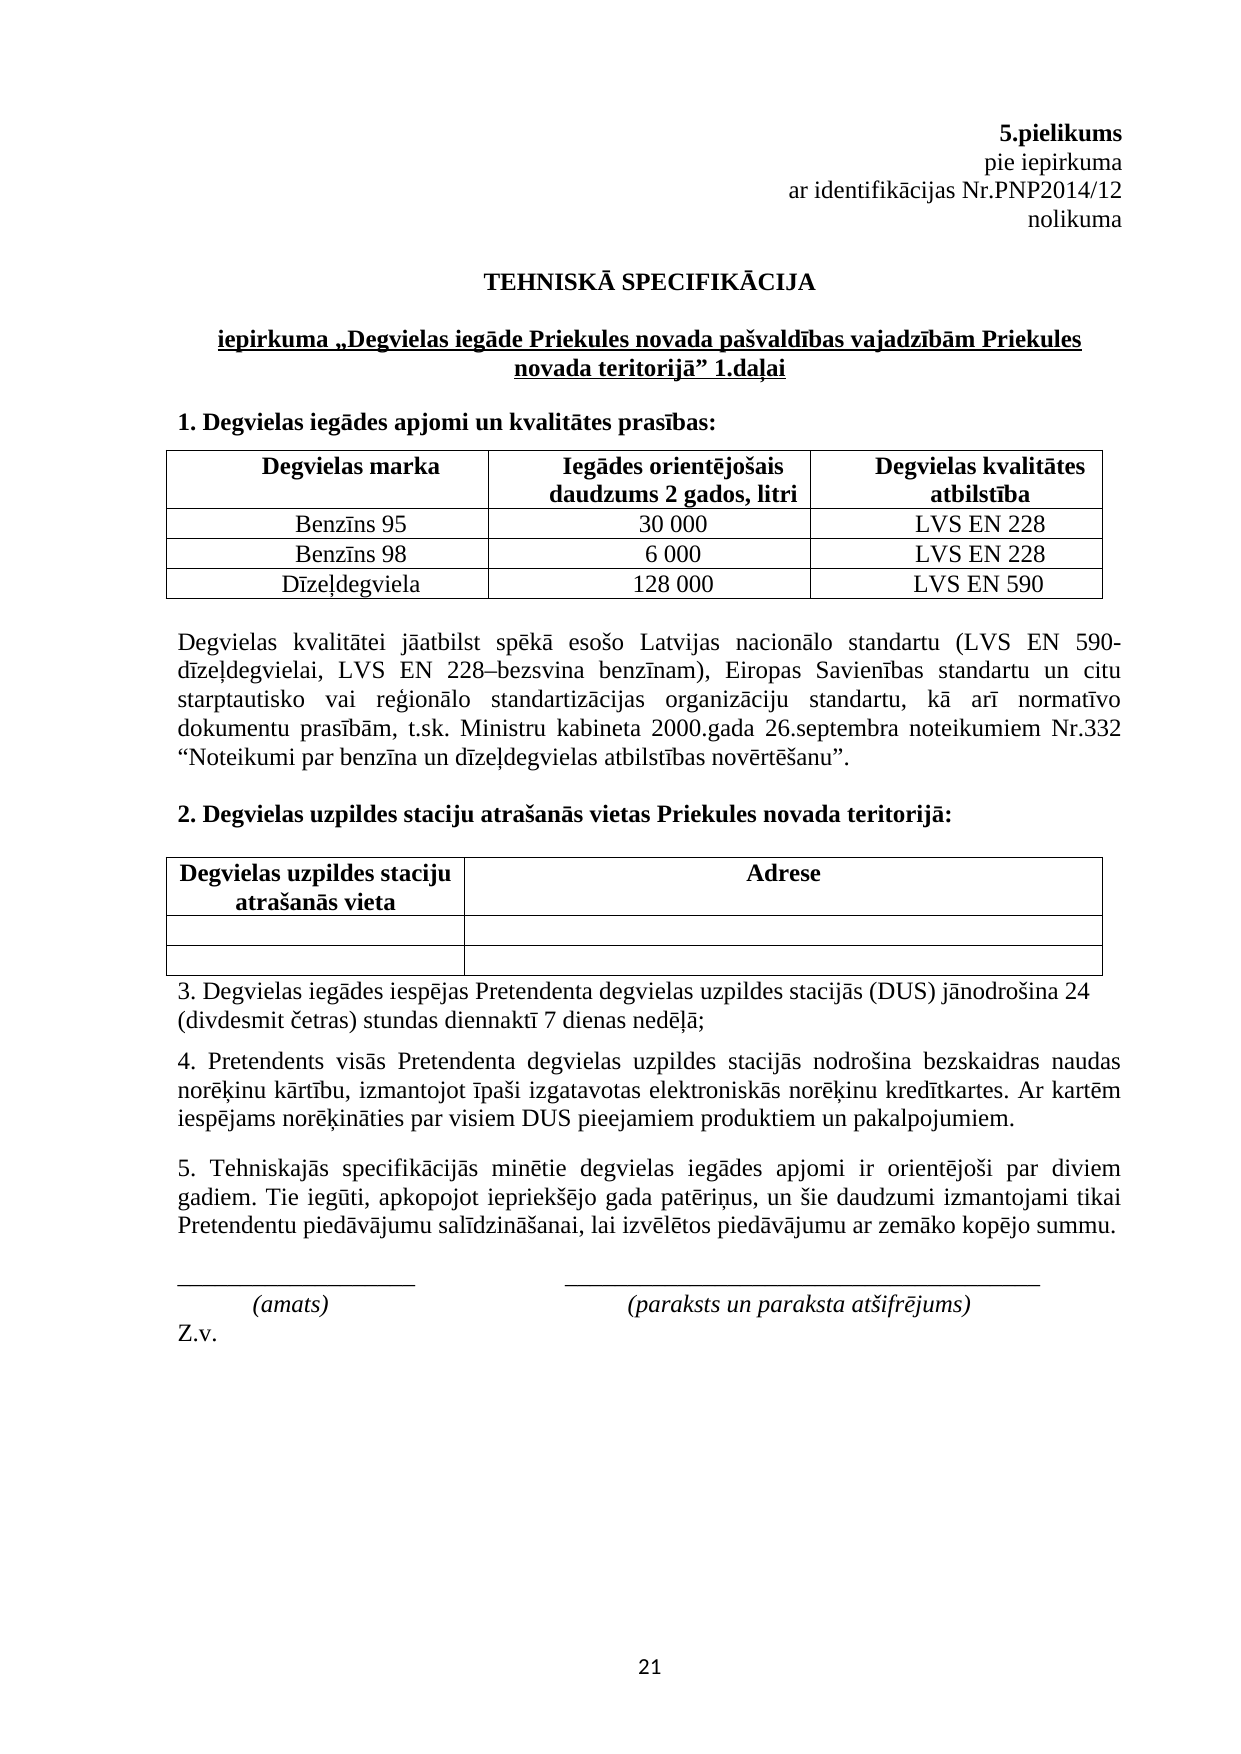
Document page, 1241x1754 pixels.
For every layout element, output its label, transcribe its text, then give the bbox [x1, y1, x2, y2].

table_cell [465, 916, 1102, 945]
table_cell [465, 946, 1102, 975]
text 5.pielikums [177, 118, 1122, 147]
text 5. Tehniskajās specifikācijās minētie degvielas iegādes apjomi ir orientējoši par diviem gadiem. Tie iegūti, apkopojot iepriekšējo gada patēriņus, un šie daudzumi izmantojami tikai Pretendentu piedāvājumu salīdzināšanai, lai izvēlētos piedāvājumu ar zemāko kopējo summu. [177, 1153, 1122, 1239]
table_cell 6 000 [489, 539, 810, 568]
text nolikuma [177, 204, 1122, 233]
table_cell LVS EN 590 [811, 569, 1102, 598]
table_header Degvielas uzpildes staciju atrašanās vieta [167, 858, 464, 915]
text 1. Degvielas iegādes apjomi un kvalitātes prasības: [177, 407, 1122, 435]
text 4. Pretendents visās Pretendenta degvielas uzpildes stacijās nodrošina bezskaidras naudas norēķinu kārtību, izmantojot īpaši izgatavotas elektroniskās norēķinu kredītkartes. Ar kartēm iespējams norēķināties par visiem DUS pieejamiem produktiem un pakalpojumiem. [177, 1046, 1122, 1132]
text (amats) (paraksts un paraksta atšifrējums) [177, 1289, 1122, 1318]
text Degvielas kvalitātei jāatbilst spēkā esošo Latvijas nacionālo standartu (LVS EN 590-dīzeļdegvielai, LVS EN 228–bezsvina benzīnam), Eiropas Savienības standartu un citu starptautisko vai reģionālo standartizācijas organizāciju standartu, kā arī normatīvo dokumentu prasībām, t.sk. Ministru kabineta 2000.gada 26.septembra noteikumiem Nr.332 “Noteikumi par benzīna un dīzeļdegvielas atbilstības novērtēšanu”. [177, 627, 1122, 771]
table_header Degvielas kvalitātes atbilstība [811, 451, 1102, 508]
text iepirkuma „Degvielas iegāde Priekules novada pašvaldības vajadzībām Priekules novada teritorijā” 1.daļai [177, 324, 1122, 382]
table_header Iegādes orientējošais daudzums 2 gados, litri [489, 451, 810, 508]
table_cell LVS EN 228 [811, 539, 1102, 568]
table_header Adrese [465, 858, 1102, 915]
table_cell 128 000 [489, 569, 810, 598]
text TEHNISKĀ SPECIFIKĀCIJA [177, 267, 1122, 295]
table_cell Benzīns 95 [167, 509, 488, 538]
text Z.v. [177, 1318, 1122, 1346]
text 2. Degvielas uzpildes staciju atrašanās vietas Priekules novada teritorijā: [177, 799, 1122, 828]
table_cell [167, 916, 464, 945]
text ar identifikācijas Nr.PNP2014/12 [177, 176, 1122, 204]
table_header Degvielas marka [167, 451, 488, 508]
table_cell [167, 946, 464, 975]
table_cell LVS EN 228 [811, 509, 1102, 538]
text ___________________ ______________________________________ [177, 1260, 1122, 1289]
text 3. Degvielas iegādes iespējas Pretendenta degvielas uzpildes stacijās (DUS) jānodrošina 24 (divdesmit četras) stundas diennaktī 7 dienas nedēļā; [177, 976, 1122, 1033]
table_cell Benzīns 98 [167, 539, 488, 568]
table_cell 30 000 [489, 509, 810, 538]
table_cell Dīzeļdegviela [167, 569, 488, 598]
text pie iepirkuma [177, 147, 1122, 176]
